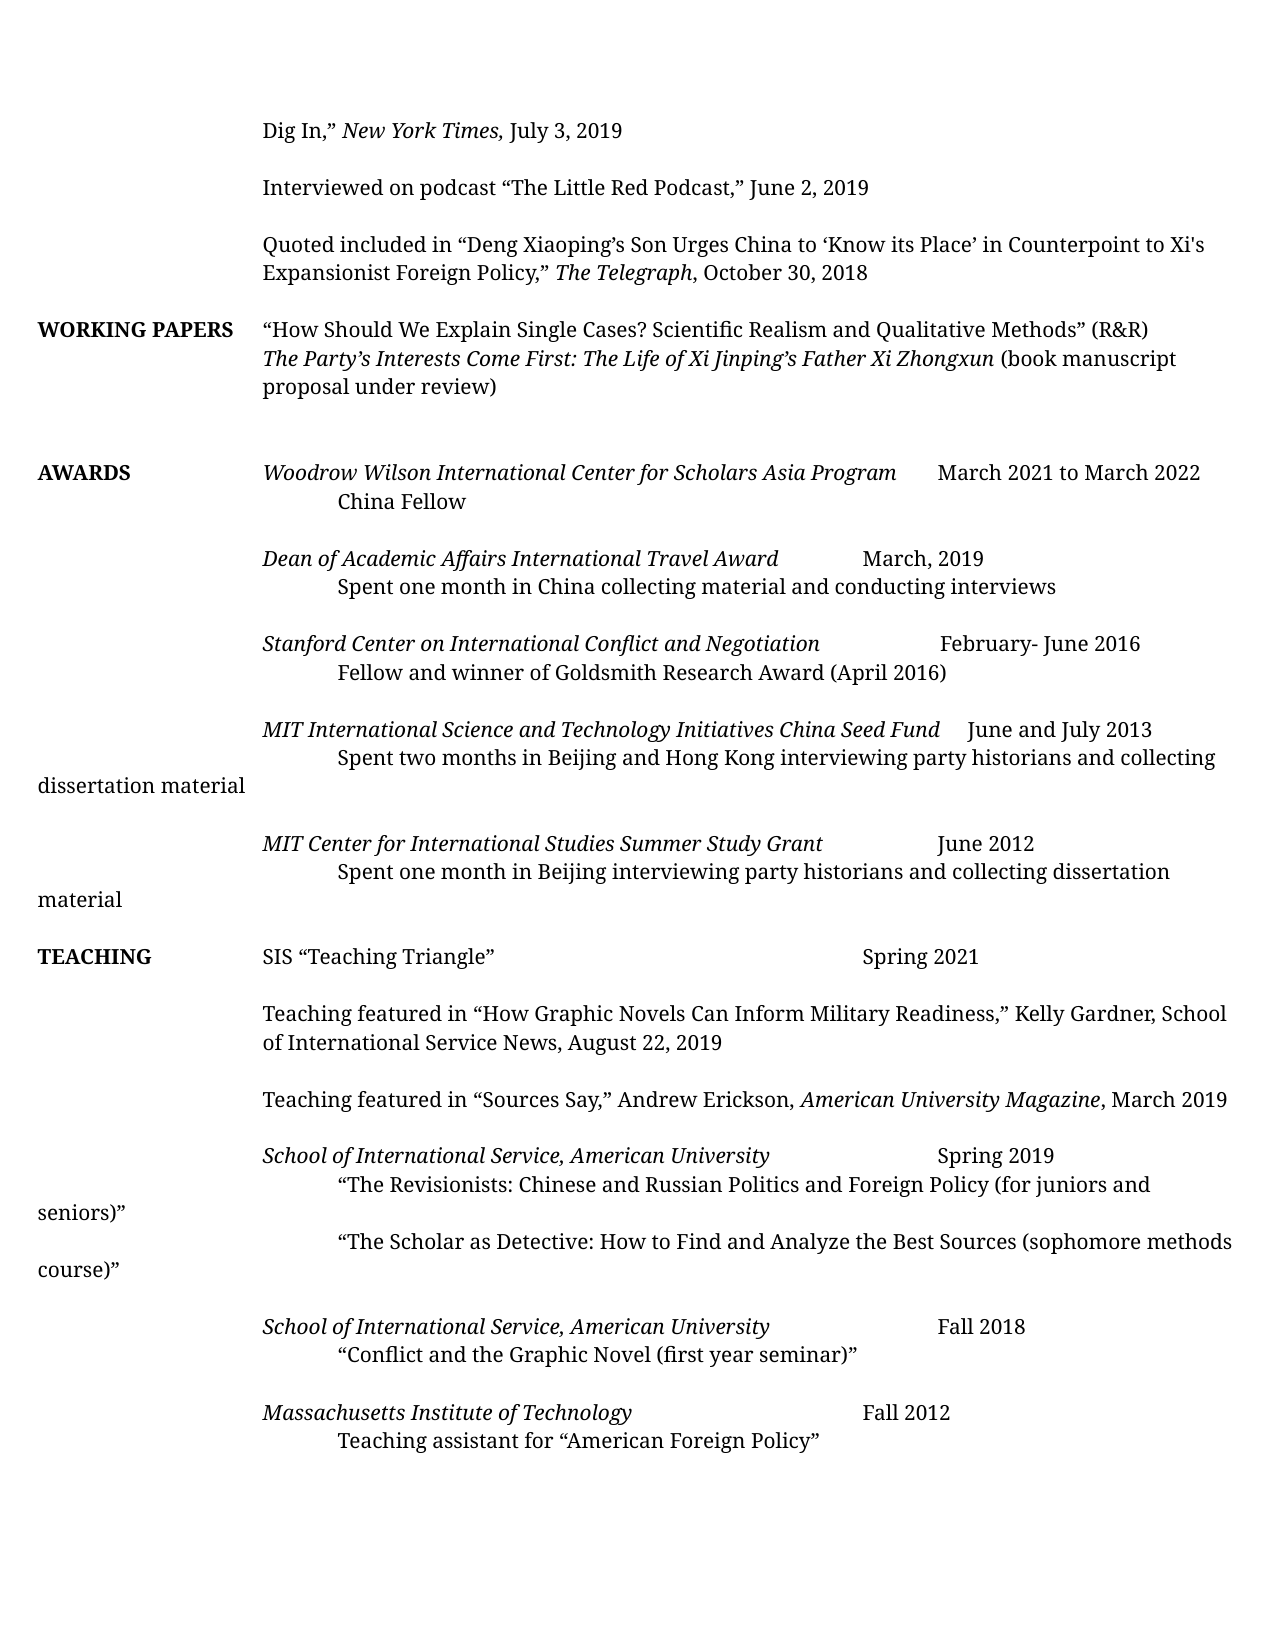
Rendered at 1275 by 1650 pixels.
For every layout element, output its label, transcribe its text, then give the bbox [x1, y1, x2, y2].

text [37, 116, 1237, 145]
text WORKING PAPERS “How Should We Explain Single Cases? Scientific Realism and Qualitative Methods” (R&R) [37, 316, 1237, 344]
text Teaching assistant for “American Foreign Policy” [37, 1426, 1237, 1455]
text Spent two months in Beijing and Hong Kong interviewing party historians and collecting dissertation material [37, 743, 1237, 800]
text Spent one month in China collecting material and conducting interviews [37, 572, 1237, 601]
text Massachusetts Institute of Technology Fall 2012 [37, 1398, 1237, 1426]
text School of International Service, American University Fall 2018 [37, 1312, 1237, 1341]
text Interviewed on podcast “The Little Red Podcast,” June 2, 2019 [37, 173, 1237, 202]
text Spent one month in Beijing interviewing party historians and collecting dissertation material [37, 857, 1237, 914]
text MIT International Science and Technology Initiatives China Seed Fund June and July 2013 [37, 715, 1237, 743]
text “The Scholar as Detective: How to Find and Analyze the Best Sources (sophomore methods course)” [37, 1227, 1237, 1284]
text Teaching featured in “How Graphic Novels Can Inform Military Readiness,” Kelly Gardner, School of International Service News, August 22, 2019 [37, 999, 1237, 1056]
text Fellow and winner of Goldsmith Research Award (April 2016) [37, 658, 1237, 686]
text China Fellow [37, 487, 1237, 515]
text Stanford Center on International Conflict and Negotiation February- June 2016 [37, 629, 1237, 658]
text The Party’s Interests Come First: The Life of Xi Jinping’s Father Xi Zhongxun (book manuscript proposal under review) [37, 344, 1237, 401]
text “Conflict and the Graphic Novel (first year seminar)” [37, 1341, 1237, 1369]
text TEACHING SIS “Teaching Triangle” Spring 2021 [37, 942, 1237, 971]
text Quoted included in “Deng Xiaoping’s Son Urges China to ‘Know its Place’ in Counterpoint to Xi's Expansionist Foreign Policy,” The Telegraph, October 30, 2018 [37, 230, 1237, 287]
text MIT Center for International Studies Summer Study Grant June 2012 [37, 829, 1237, 857]
text School of International Service, American University Spring 2019 [37, 1142, 1237, 1170]
text AWARDS Woodrow Wilson International Center for Scholars Asia Program March 2021 to March 2022 [37, 458, 1237, 487]
text “The Revisionists: Chinese and Russian Politics and Foreign Policy (for juniors and seniors)” [37, 1170, 1237, 1227]
text Teaching featured in “Sources Say,” Andrew Erickson, American University Magazine, March 2019 [37, 1085, 1237, 1113]
text Dean of Academic Affairs International Travel Award March, 2019 [37, 544, 1237, 572]
